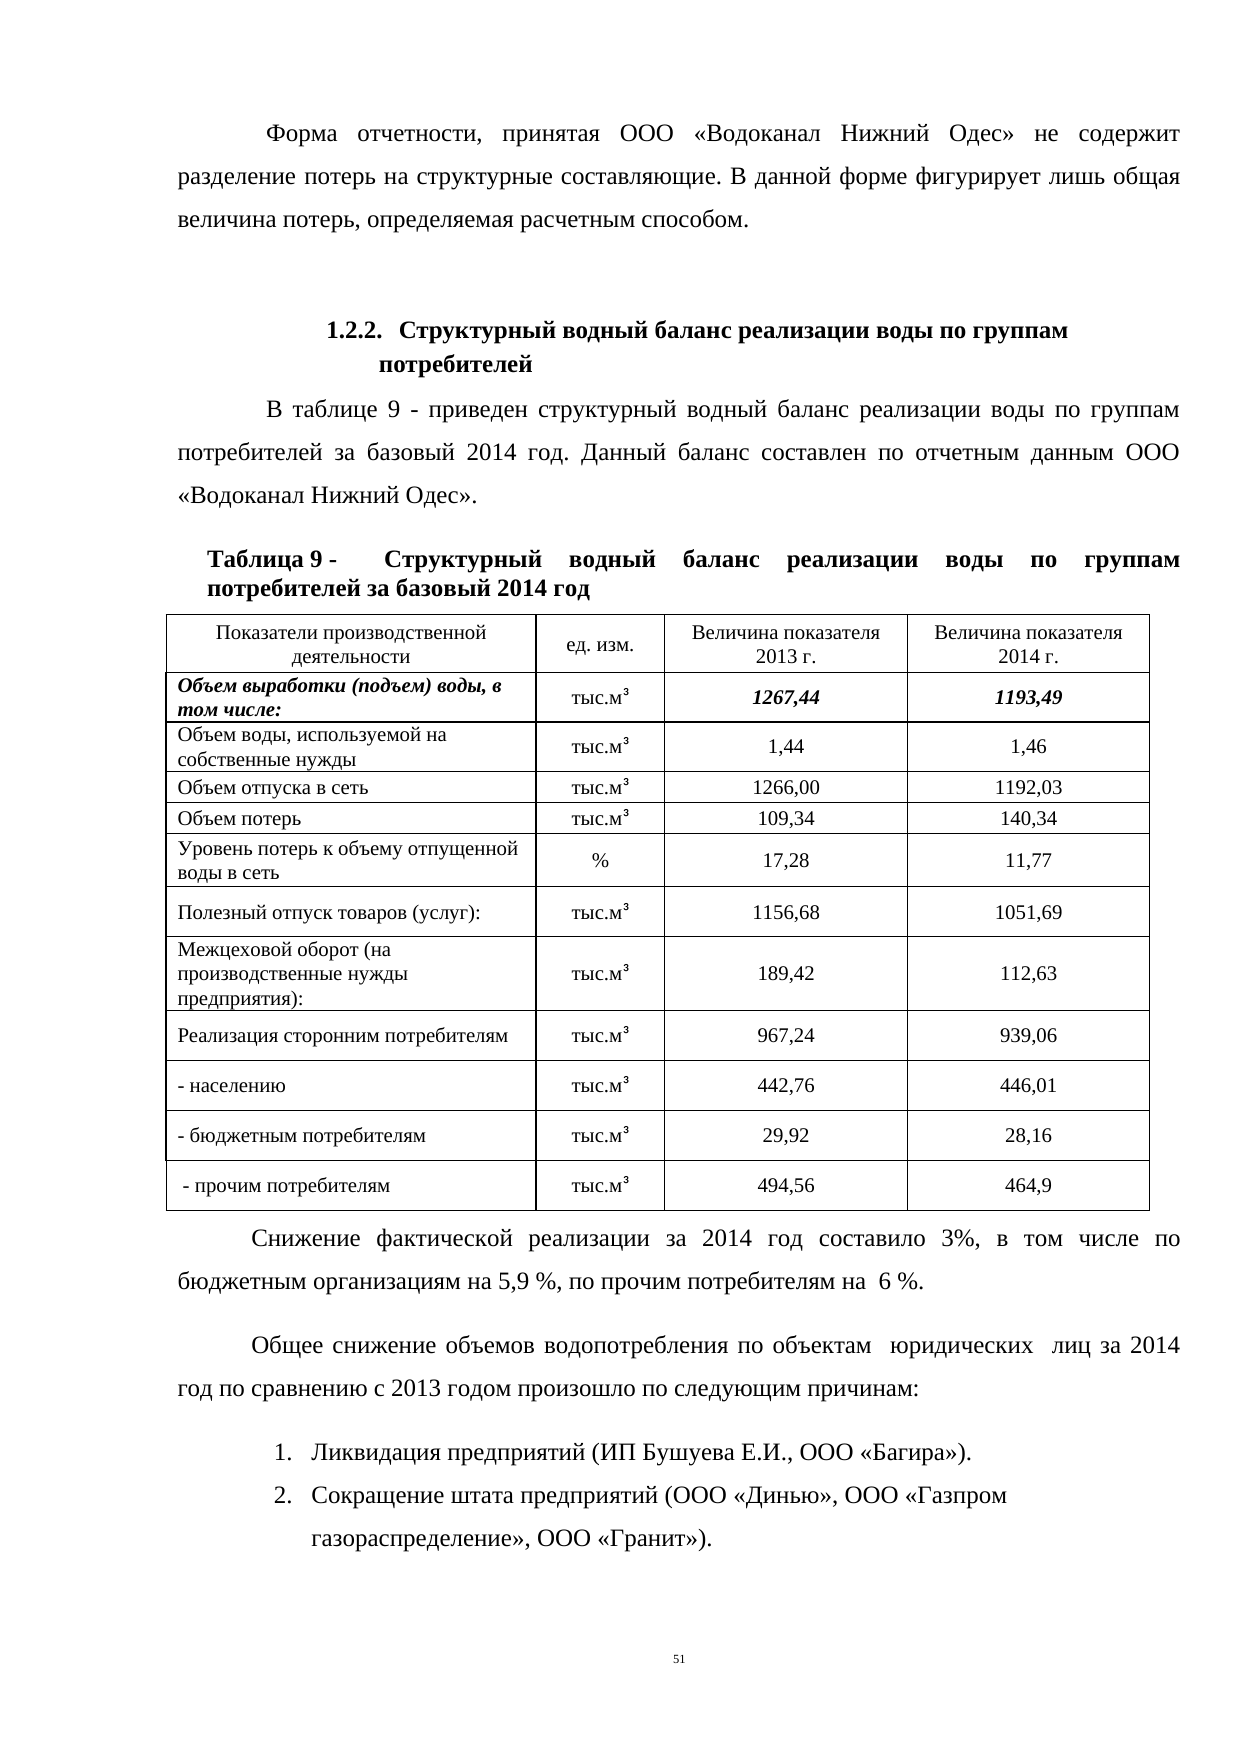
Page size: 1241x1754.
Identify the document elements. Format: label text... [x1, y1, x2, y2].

table_cell - бюджетным потребителям [167, 1111, 535, 1159]
table_cell 28,16 [908, 1111, 1149, 1159]
table_header Показатели производственной деятельности [167, 615, 535, 672]
text Форма отчетности, принятая ООО «Водоканал Нижний Одес» не содержит разделение потерь на структурные составляющие. В данной форме фигурирует лишь общая величина потерь, определяемая расчетным способом. [177, 118, 1181, 233]
table_cell - населению [167, 1061, 535, 1109]
table_cell 939,06 [908, 1011, 1149, 1059]
table_cell тыс.м³ [537, 887, 664, 936]
list Сокращение штата предприятий (ООО «Динью», ООО «Газпром газораспределение», ООО «Гранит»). [274, 1480, 1181, 1552]
table_cell Объем потерь [167, 803, 535, 833]
table_cell тыс.м³ [537, 803, 664, 833]
table_cell 446,01 [908, 1061, 1149, 1109]
table_cell Уровень потерь к объему отпущенной воды в сеть [167, 834, 535, 886]
list Ликвидация предприятий (ИП Бушуева Е.И., ООО «Багира»). [274, 1437, 1181, 1466]
table_cell тыс.м³ [537, 1011, 664, 1059]
table_cell 140,34 [908, 803, 1149, 833]
table_cell тыс.м³ [537, 673, 664, 721]
table_cell 1266,00 [665, 772, 907, 802]
text В таблице 9 - приведен структурный водный баланс реализации воды по группам потребителей за базовый 2014 год. Данный баланс составлен по отчетным данным ООО «Водоканал Нижний Одес». [177, 394, 1181, 509]
table_cell 1193,49 [908, 673, 1149, 721]
table_cell тыс.м³ [537, 937, 664, 1009]
table_cell 1,46 [908, 723, 1149, 771]
table_cell 464,9 [908, 1161, 1149, 1209]
text Общее снижение объемов водопотребления по объектам юридических лиц за 2014 год по сравнению с 2013 годом произошло по следующим причинам: [177, 1330, 1181, 1402]
table_header Величина показателя 2014 г. [908, 615, 1149, 672]
text Структурный водный баланс реализации воды по группам потребителей за базовый 2014 год [207, 544, 1181, 602]
table_cell - прочим потребителям [167, 1161, 535, 1209]
table_cell Реализация сторонним потребителям [167, 1011, 535, 1059]
table_cell 112,63 [908, 937, 1149, 1009]
table_cell тыс.м³ [537, 772, 664, 802]
table_header Величина показателя 2013 г. [665, 615, 907, 672]
table_cell Объем отпуска в сеть [167, 772, 535, 802]
table_cell 1,44 [665, 723, 907, 771]
table_cell тыс.м³ [537, 723, 664, 771]
table_cell тыс.м³ [537, 1061, 664, 1109]
table_cell 29,92 [665, 1111, 907, 1159]
table_cell 1051,69 [908, 887, 1149, 936]
table_cell тыс.м³ [537, 1111, 664, 1159]
table_cell 189,42 [665, 937, 907, 1009]
table_cell Межцеховой оборот (на производственные нужды предприятия): [167, 937, 535, 1009]
table_cell Объем выработки (подъем) воды, в том числе: [167, 673, 535, 721]
table_cell Полезный отпуск товаров (услуг): [167, 887, 535, 936]
table_cell % [537, 834, 664, 886]
table_cell 494,56 [665, 1161, 907, 1209]
table_cell 11,77 [908, 834, 1149, 886]
subtitle Структурный водный баланс реализации воды по группам потребителей [326, 316, 1181, 377]
table_cell Объем воды, используемой на собственные нужды [167, 723, 535, 771]
table_cell 17,28 [665, 834, 907, 886]
table_cell 442,76 [665, 1061, 907, 1109]
table_header ед. изм. [537, 615, 664, 672]
table_cell 1192,03 [908, 772, 1149, 802]
table_cell тыс.м³ [537, 1161, 664, 1209]
table_cell 967,24 [665, 1011, 907, 1059]
text Снижение фактической реализации за 2014 год составило 3%, в том числе по бюджетным организациям на 5,9 %, по прочим потребителям на 6 %. [177, 1223, 1181, 1295]
table_cell 1156,68 [665, 887, 907, 936]
table_cell 1267,44 [665, 673, 907, 721]
table_cell 109,34 [665, 803, 907, 833]
